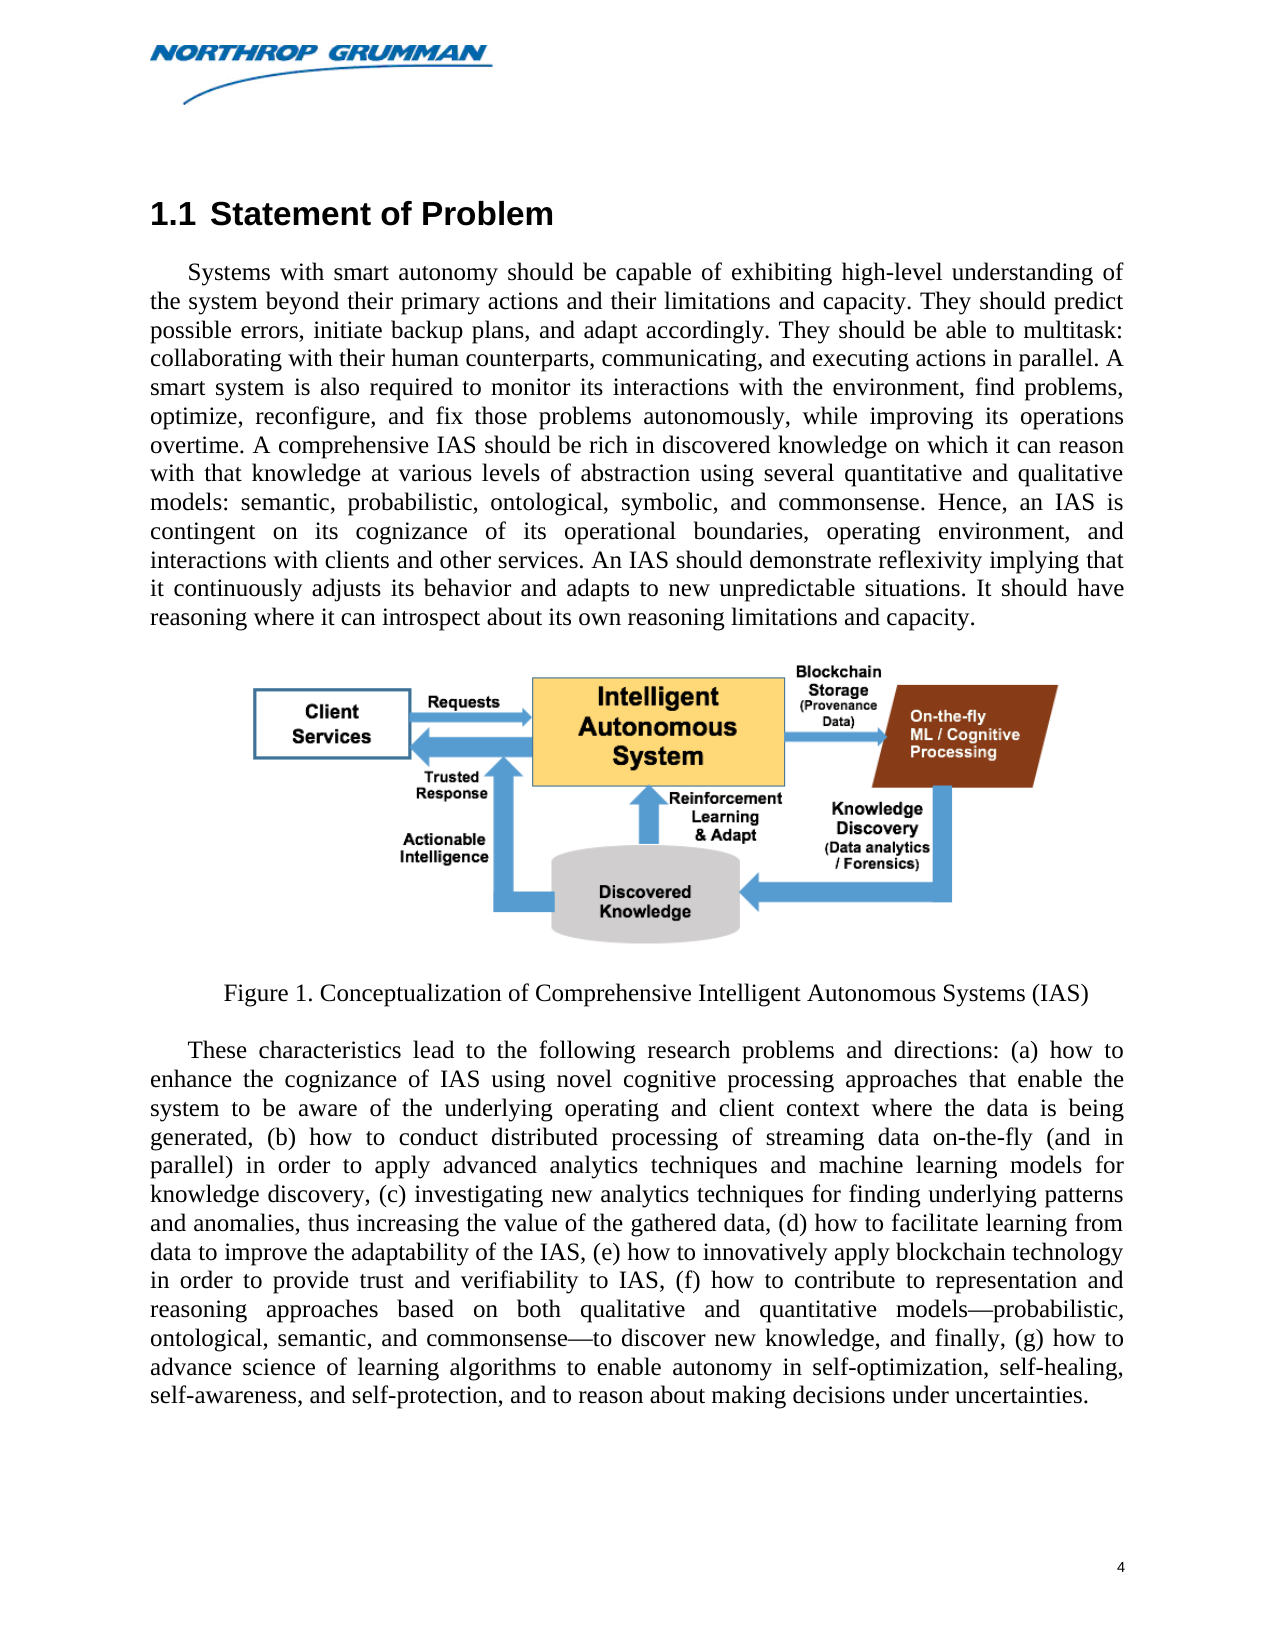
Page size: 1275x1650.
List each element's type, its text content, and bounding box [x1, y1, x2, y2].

text Systems with smart autonomy should be capable of exhibiting high-level understanding of the system beyond their primary actions and their limitations and capacity. They should predict possible errors, initiate backup plans, and adapt accordingly. They should be able to multitask: collaborating with their human counterparts, communicating, and executing actions in parallel. A smart system is also required to monitor its interactions with the environment, find problems, optimize, reconfigure, and fix those problems autonomously, while improving its operations overtime. A comprehensive IAS should be rich in discovered knowledge on which it can reason with that knowledge at various levels of abstraction using several quantitative and qualitative models: semantic, probabilistic, ontological, symbolic, and commonsense. Hence, an IAS is contingent on its cognizance of its operational boundaries, operating environment, and interactions with clients and other services. An IAS should demonstrate reflexivity implying that it continuously adjusts its behavior and adapts to new unpredictable situations. It should have reasoning where it can introspect about its own reasoning limitations and capacity. [150, 257, 1125, 631]
picture [250, 659, 1063, 950]
text These characteristics lead to the following research problems and directions: (a) how to enhance the cognizance of IAS using novel cognitive processing approaches that enable the system to be aware of the underlying operating and client context where the data is being generated, (b) how to conduct distributed processing of streaming data on-the-fly (and in parallel) in order to apply advanced analytics techniques and machine learning models for knowledge discovery, (c) investigating new analytics techniques for finding underlying patterns and anomalies, thus increasing the value of the gathered data, (d) how to facilitate learning from data to improve the adaptability of the IAS, (e) how to innovatively apply blockchain technology in order to provide trust and verifiability to IAS, (f) how to contribute to representation and reasoning approaches based on both qualitative and quantitative models—probabilistic, ontological, semantic, and commonsense—to discover new knowledge, and finally, (g) how to advance science of learning algorithms to enable autonomy in self-optimization, self-healing, self-awareness, and self-protection, and to reason about making decisions under uncertainties. [150, 1036, 1125, 1409]
picture [150, 45, 494, 105]
text Figure 1. Conceptualization of Comprehensive Intelligent Autonomous Systems (IAS) [150, 978, 1125, 1007]
subtitle Statement of Problem [150, 194, 1125, 232]
